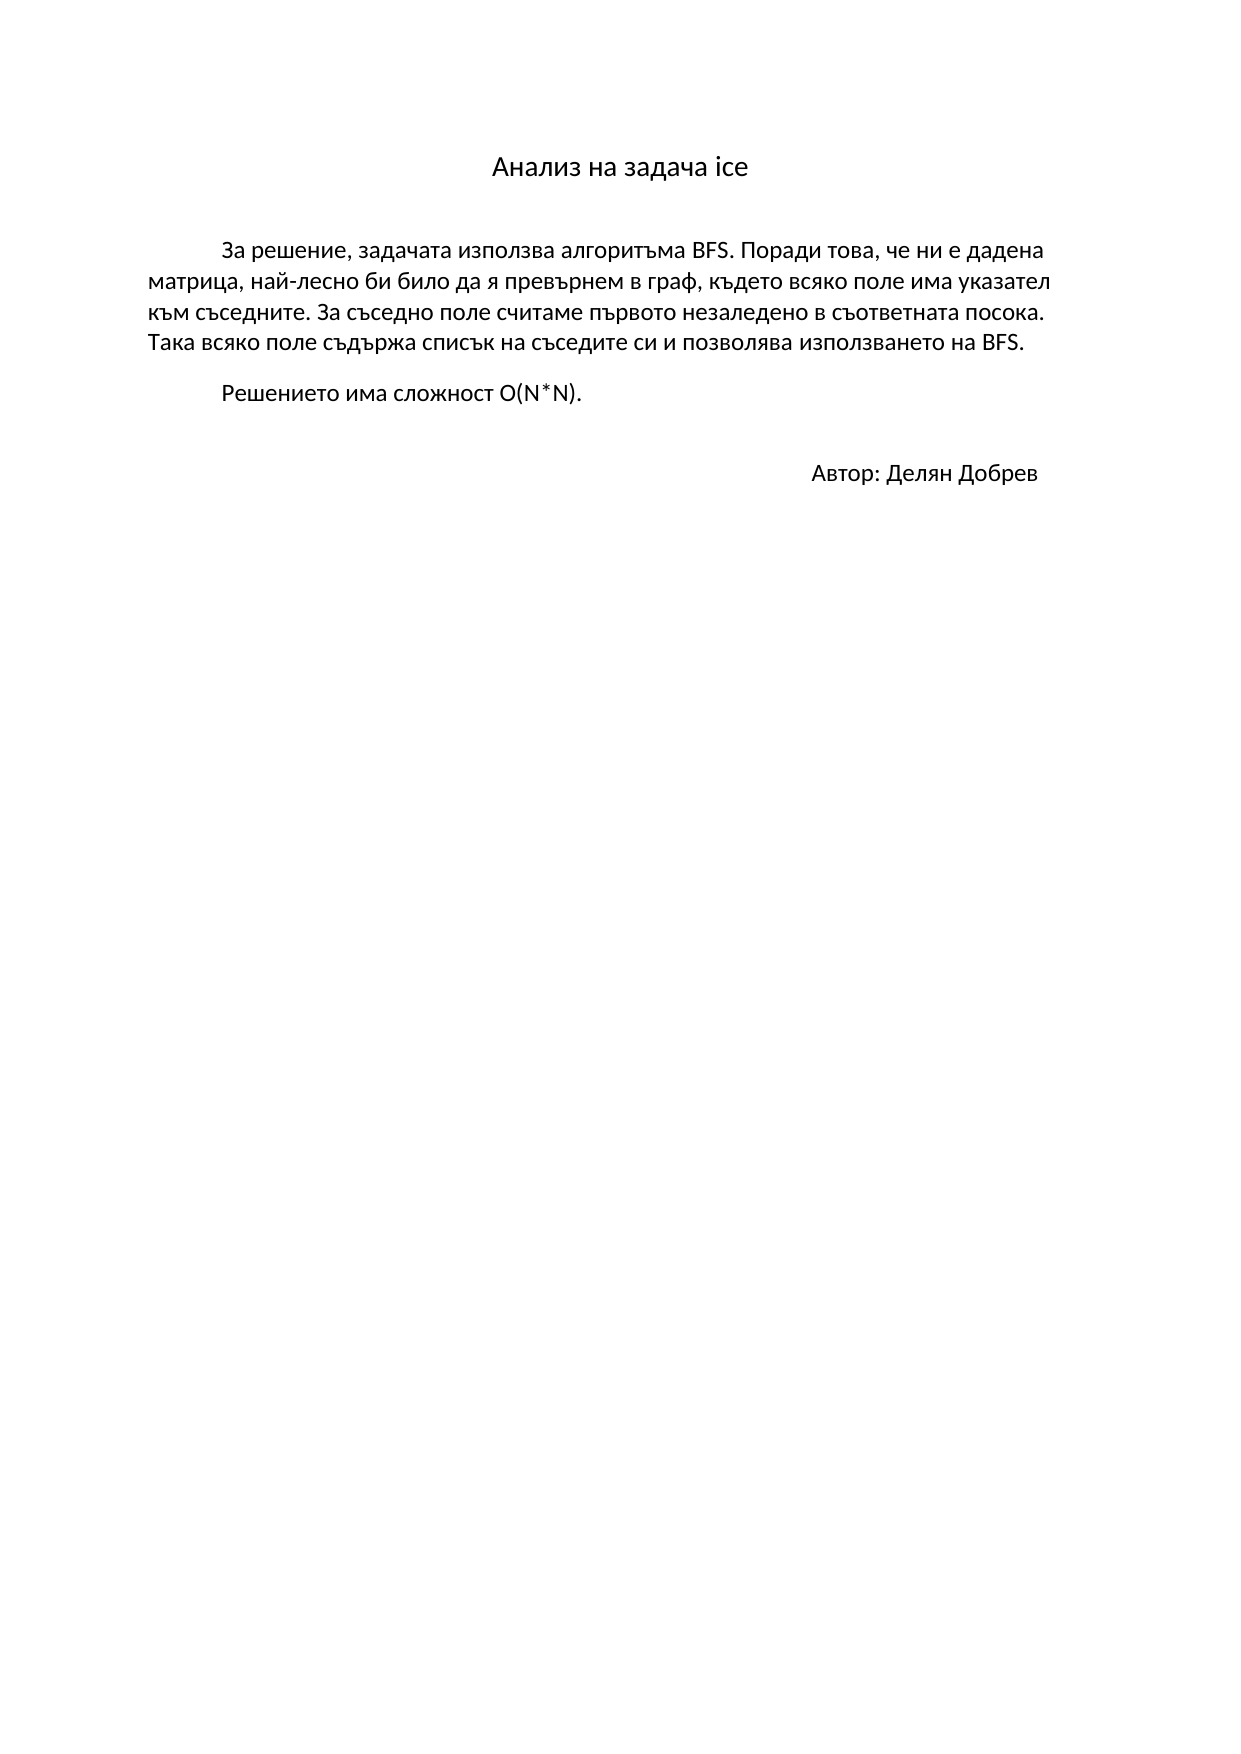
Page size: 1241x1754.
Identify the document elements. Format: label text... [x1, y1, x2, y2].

text За решение, задачата използва алгоритъма BFS. Поради това, че ни е дадена матрица, най-лесно би било да я превърнем в граф, където всяко поле има указател към съседните. За съседно поле считаме първото незаледено в съответната посока. Така всяко поле съдържа списък на съседите си и позволява използването на BFS. [148, 234, 1093, 357]
text Автор: Делян Добрев [148, 458, 1093, 488]
text Решението има сложност O(N*N). [148, 377, 1093, 408]
text Анализ на задача ice [148, 148, 1093, 183]
